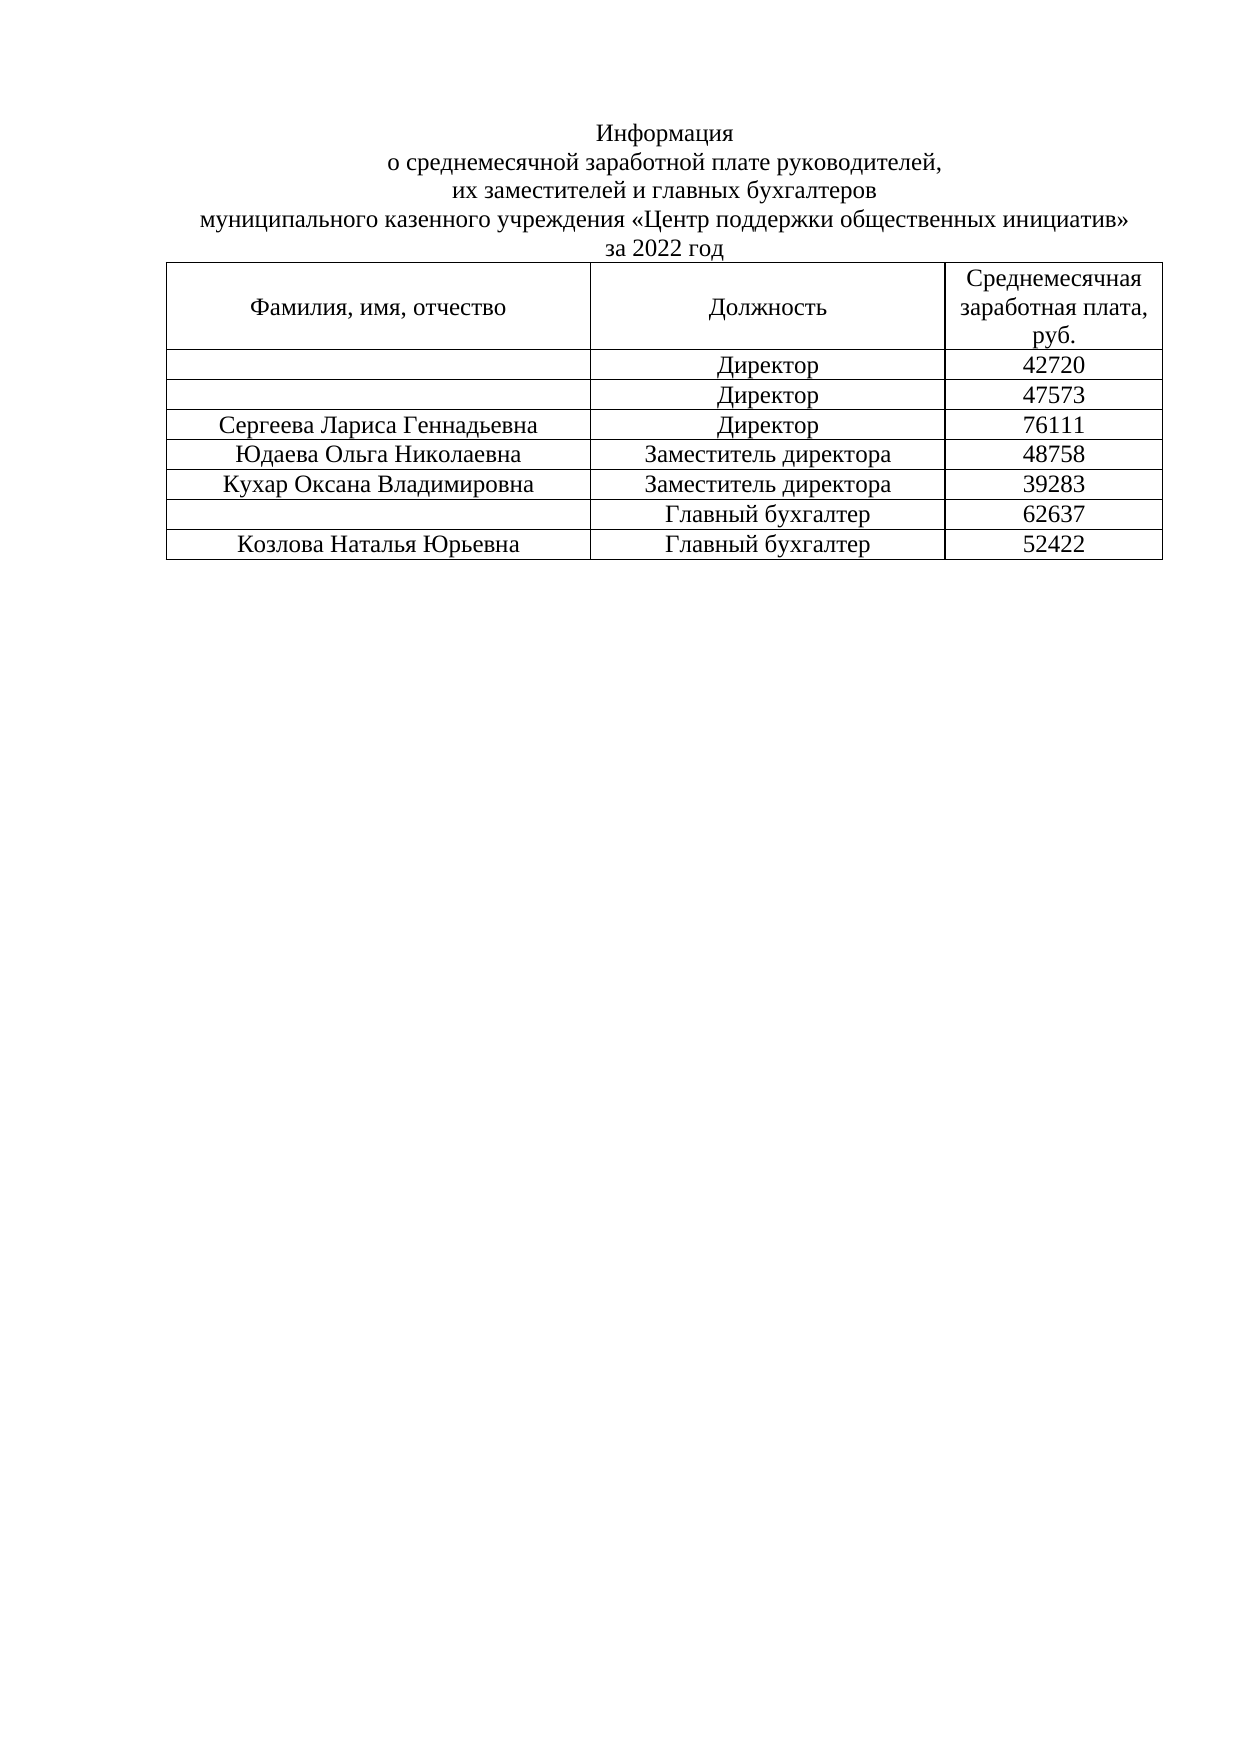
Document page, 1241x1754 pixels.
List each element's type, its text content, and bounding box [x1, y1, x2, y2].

table_cell Заместитель директора [591, 440, 944, 468]
text муниципального казенного учреждения «Центр поддержки общественных инициатив» [177, 204, 1152, 233]
text о среднемесячной заработной плате руководителей, [177, 147, 1152, 176]
table_cell Сергеева Лариса Геннадьевна [167, 410, 590, 438]
table_cell Кухар Оксана Владимировна [167, 470, 590, 498]
table_cell Козлова Наталья Юрьевна [167, 530, 590, 558]
text за 2022 год [177, 233, 1152, 262]
table_header Фамилия, имя, отчество [167, 263, 590, 349]
table_cell Главный бухгалтер [591, 530, 944, 558]
table_cell [167, 350, 590, 379]
table_cell [167, 500, 590, 528]
table_cell 48758 [946, 440, 1162, 468]
table_cell Директор [591, 380, 944, 409]
table_cell 42720 [946, 350, 1162, 379]
text Информация [177, 118, 1152, 147]
table_cell 47573 [946, 380, 1162, 409]
table_cell Директор [591, 410, 944, 438]
table_cell Заместитель директора [591, 470, 944, 498]
table_cell Директор [591, 350, 944, 379]
table_cell 76111 [946, 410, 1162, 438]
table_cell 62637 [946, 500, 1162, 528]
table_cell Главный бухгалтер [591, 500, 944, 528]
table_cell Юдаева Ольга Николаевна [167, 440, 590, 468]
table_cell 52422 [946, 530, 1162, 558]
table_header Среднемесячная заработная плата, руб. [946, 263, 1162, 349]
table_cell 39283 [946, 470, 1162, 498]
table_cell [167, 380, 590, 409]
table_header Должность [591, 263, 944, 349]
text их заместителей и главных бухгалтеров [177, 176, 1152, 204]
